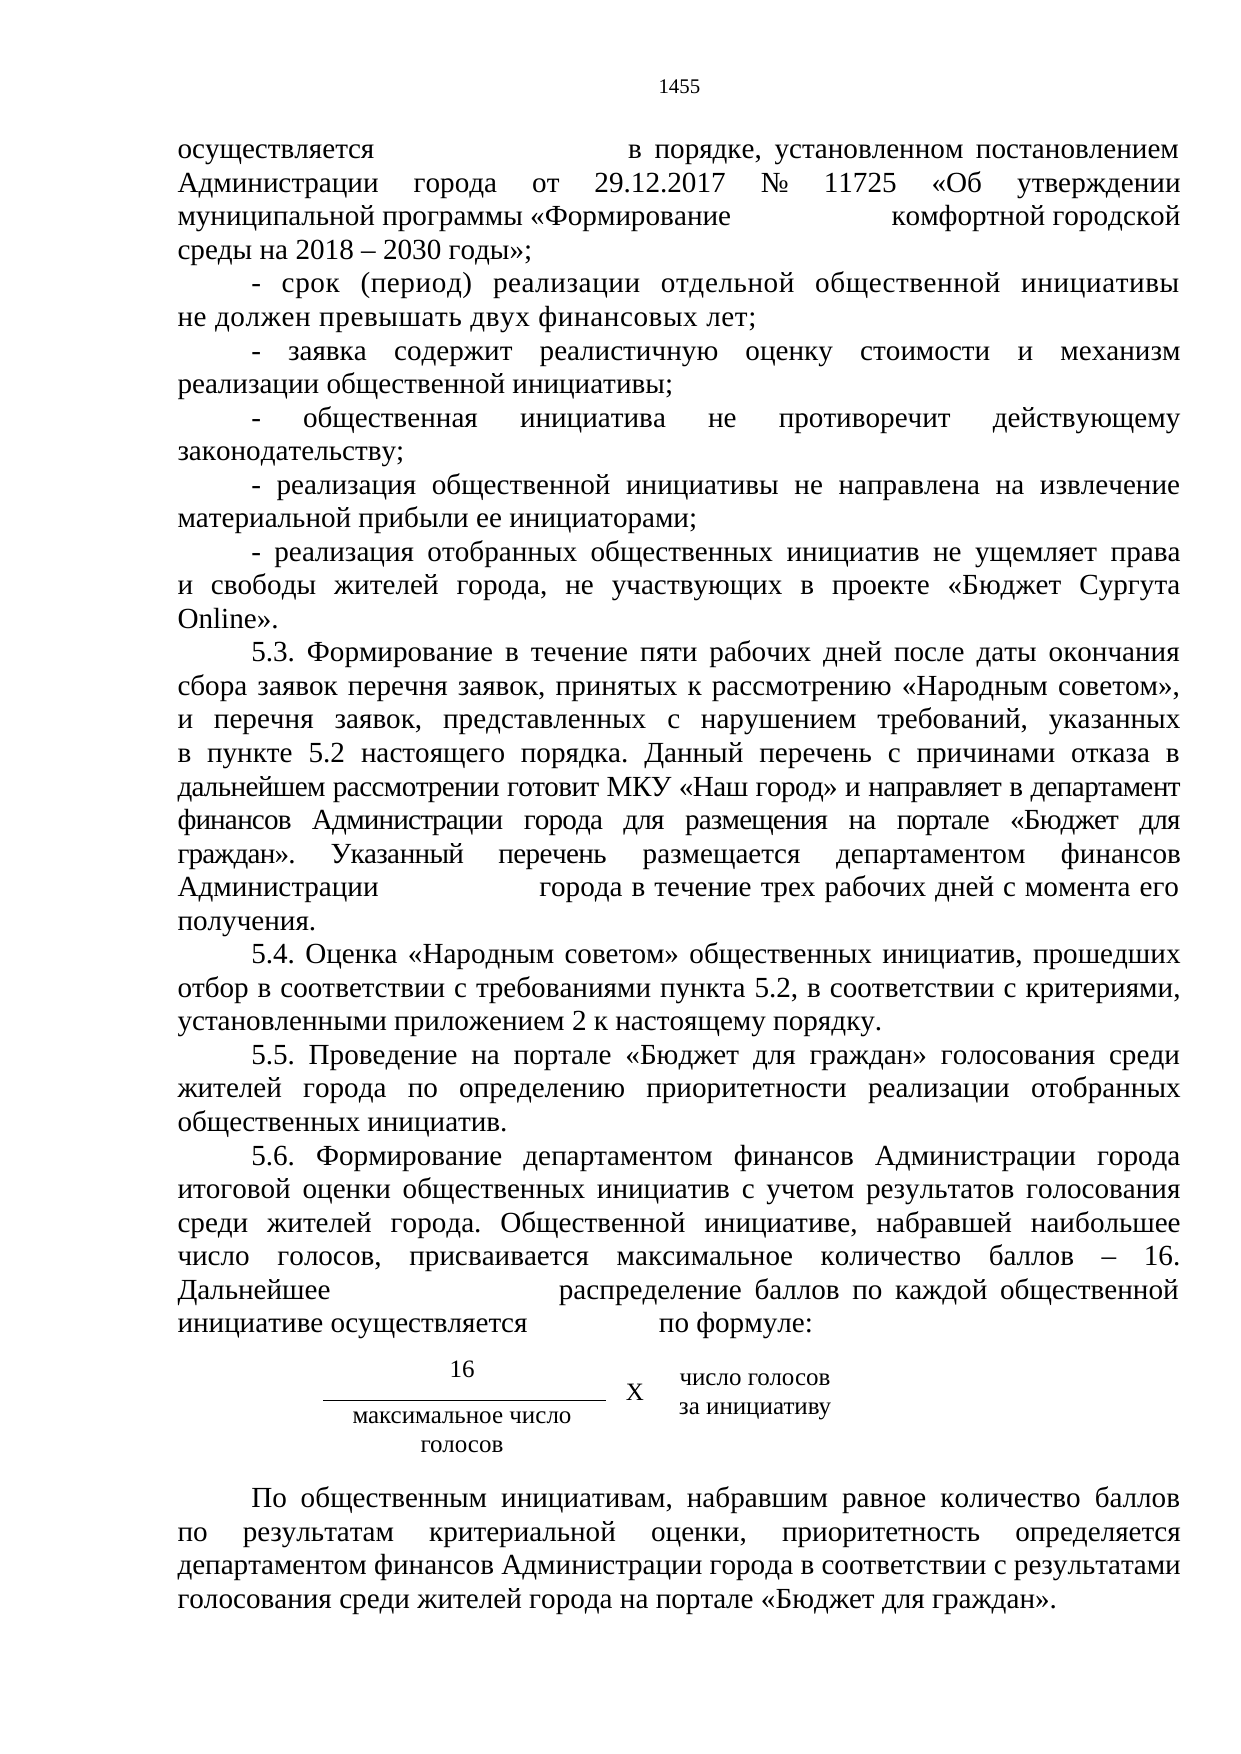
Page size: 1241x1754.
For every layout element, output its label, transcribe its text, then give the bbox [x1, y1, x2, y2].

text - срок (период) реализации отдельной общественной инициативы не должен превышать двух финансовых лет; [177, 266, 1181, 333]
text 5.3. Формирование в течение пяти рабочих дней после даты окончания сбора заявок перечня заявок, принятых к рассмотрению «Народным советом», и перечня заявок, представленных с нарушением требований, указанных в пункте 5.2 настоящего порядка. Данный перечень с причинами отказа в дальнейшем рассмотрении готовит МКУ «Наш город» и направляет в департамент финансов Администрации города для размещения на портале «Бюджет для граждан». Указанный перечень размещается департаментом финансов Администрации города в течение трех рабочих дней с момента его получения. [177, 634, 1181, 936]
text - заявка содержит реалистичную оценку стоимости и механизм реализации общественной инициативы; [177, 333, 1181, 400]
text 5.5. Проведение на портале «Бюджет для граждан» голосования среди жителей города по определению приоритетности реализации отобранных общественных инициатив. [177, 1037, 1181, 1138]
text - реализация общественной инициативы не направлена на извлечение материальной прибыли ее инициаторами; [177, 467, 1181, 534]
text 5.4. Оценка «Народным советом» общественных инициатив, прошедших отбор в соответствии с требованиями пункта 5.2, в соответствии с критериями, установленными приложением 2 к настоящему порядку. [177, 936, 1181, 1037]
text - реализация отобранных общественных инициатив не ущемляет права и свободы жителей города, не участвующих в проекте «Бюджет Сургута Online». [177, 534, 1181, 634]
text - общественная инициатива не противоречит действующему законодательству; [177, 400, 1181, 467]
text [177, 131, 1181, 266]
text По общественным инициативам, набравшим равное количество баллов по результатам критериальной оценки, приоритетность определяется департаментом финансов Администрации города в соответствии с результатами голосования среди жителей города на портале «Бюджет для граждан». [177, 1480, 1181, 1614]
text 5.6. Формирование департаментом финансов Администрации города итоговой оценки общественных инициатив с учетом результатов голосования среди жителей города. Общественной инициативе, набравшей наибольшее число голосов, присваивается максимальное количество баллов – 16. Дальнейшее распределение баллов по каждой общественной инициативе осуществляется по формуле: [177, 1138, 1181, 1339]
